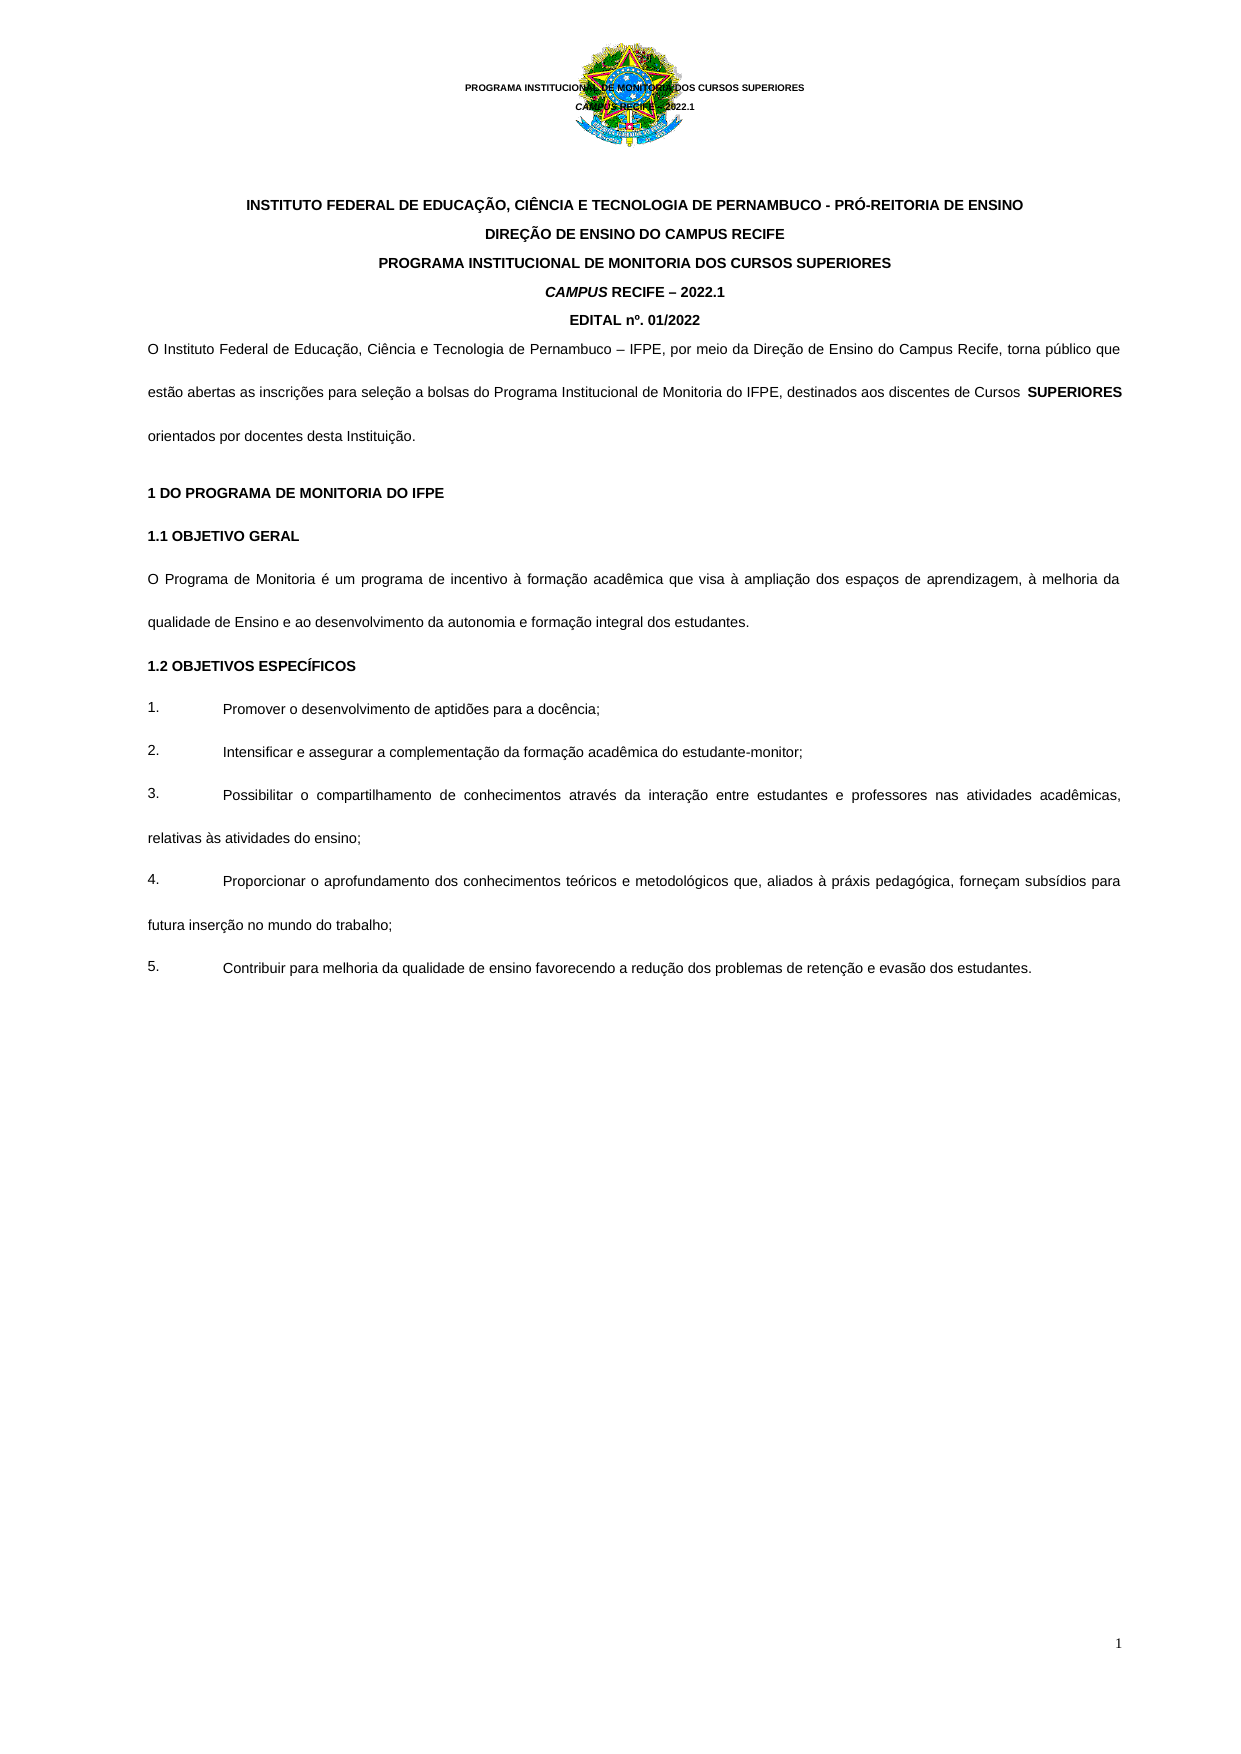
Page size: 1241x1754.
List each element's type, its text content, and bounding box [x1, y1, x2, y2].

list Promover o desenvolvimento de aptidões para a docência; [147, 689, 1122, 717]
list Intensificar e assegurar a complementação da formação acadêmica do estudante-monitor; [147, 732, 1122, 761]
text O Instituto Federal de Educação, Ciência e Tecnologia de Pernambuco – IFPE, por meio da Direção de Ensino do Campus Recife, torna público que estão abertas as inscrições para seleção a bolsas do Programa Institucional de Monitoria do IFPE, destinados aos discentes de Cursos SUPERIORES orientados por docentes desta Instituição. [147, 329, 1122, 444]
text 1.2 OBJETIVOS ESPECÍFICOS [147, 646, 1122, 674]
text EDITAL nº. 01/2022 [147, 300, 1122, 329]
text PROGRAMA INSTITUCIONAL DE MONITORIA DOS CURSOS SUPERIORES [147, 243, 1122, 271]
text DIREÇÃO DE ENSINO DO CAMPUS RECIFE [147, 214, 1122, 243]
picture [569, 43, 688, 148]
list Possibilitar o compartilhamento de conhecimentos através da interação entre estudantes e professores nas atividades acadêmicas, relativas às atividades do ensino; [147, 775, 1122, 847]
text INSTITUTO FEDERAL DE EDUCAÇÃO, CIÊNCIA E TECNOLOGIA DE PERNAMBUCO - PRÓ-REITORIA DE ENSINO [147, 185, 1122, 214]
text 1.1 OBJETIVO GERAL [147, 516, 1122, 545]
list Contribuir para melhoria da qualidade de ensino favorecendo a redução dos problemas de retenção e evasão dos estudantes. [147, 947, 1122, 976]
text CAMPUS RECIFE – 2022.1 [147, 271, 1122, 300]
text 1 DO PROGRAMA DE MONITORIA DO IFPE [147, 473, 1122, 502]
list Proporcionar o aprofundamento dos conhecimentos teóricos e metodológicos que, aliados à práxis pedagógica, forneçam subsídios para futura inserção no mundo do trabalho; [147, 861, 1122, 933]
text O Programa de Monitoria é um programa de incentivo à formação acadêmica que visa à ampliação dos espaços de aprendizagem, à melhoria da qualidade de Ensino e ao desenvolvimento da autonomia e formação integral dos estudantes. [147, 559, 1122, 631]
